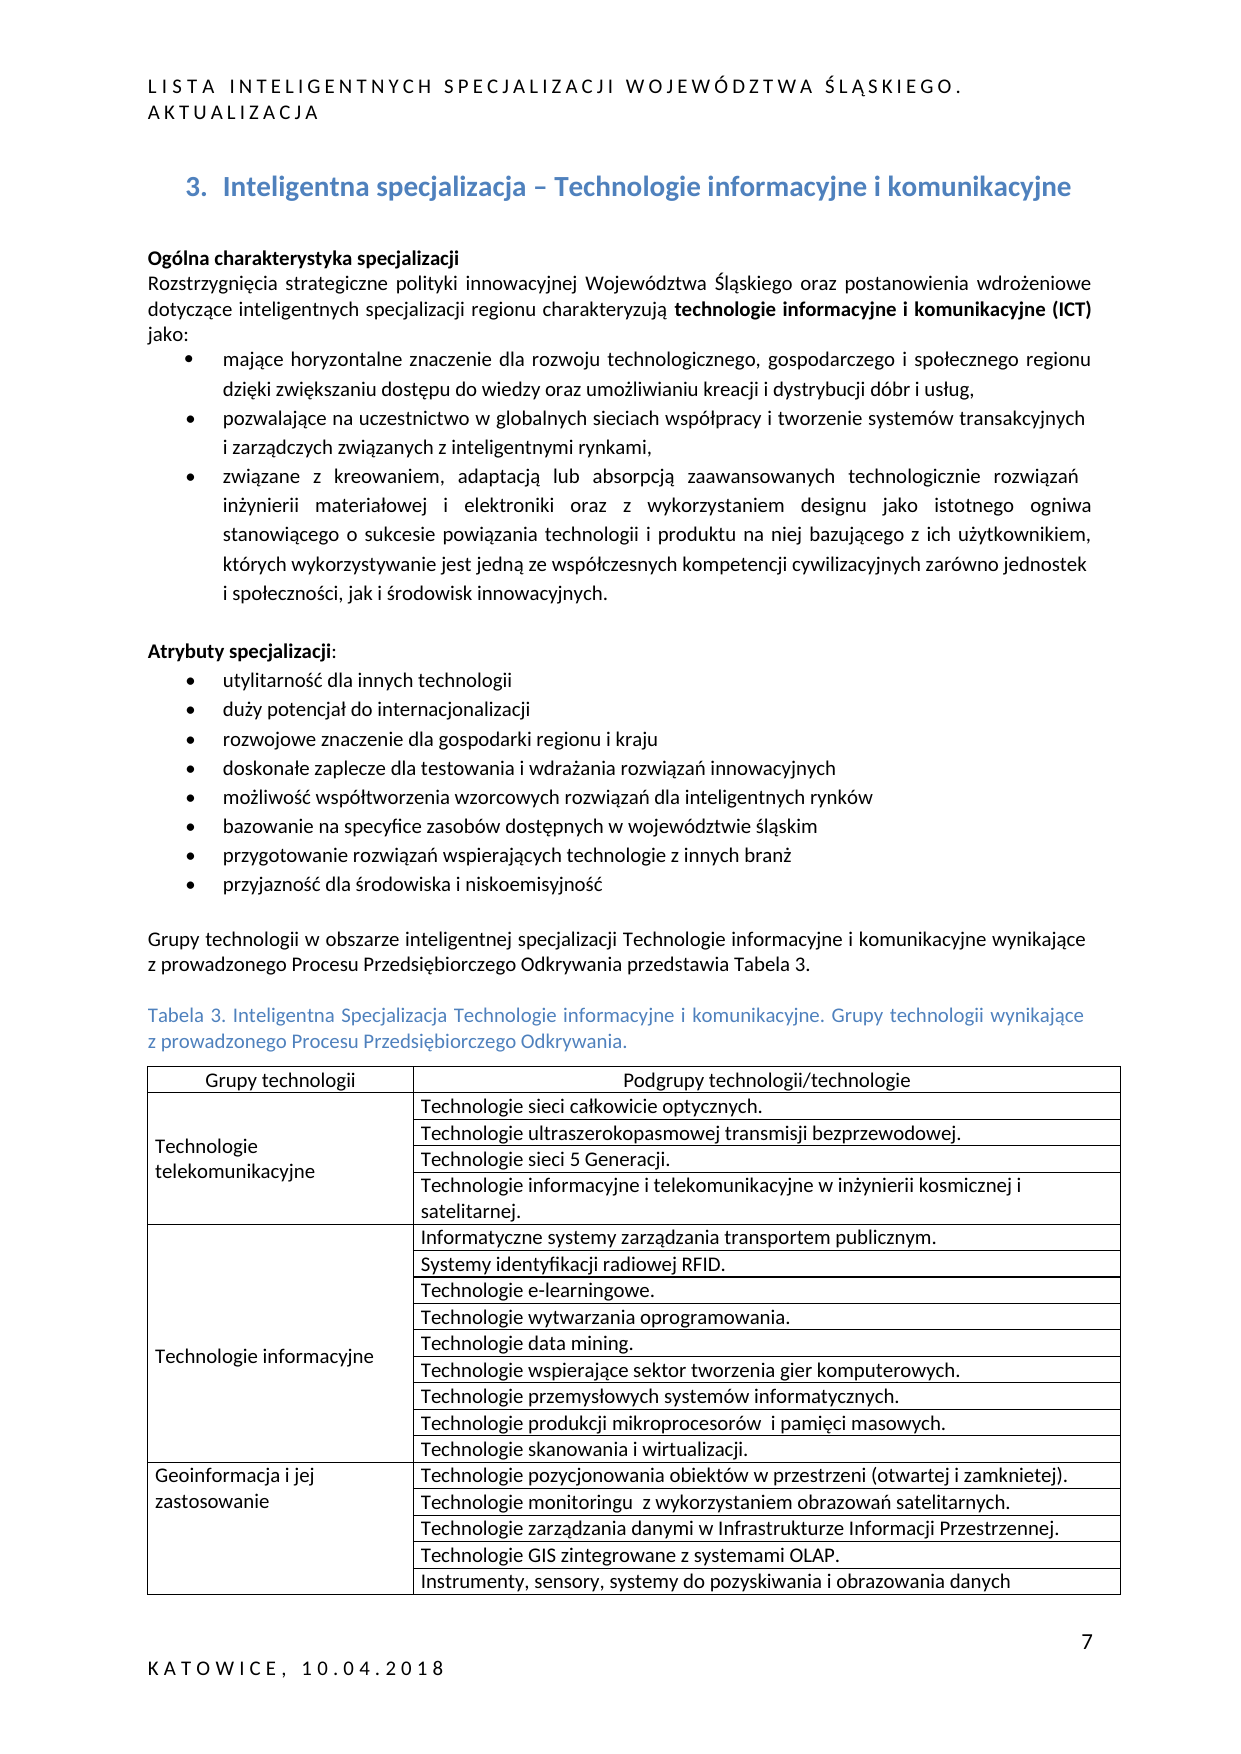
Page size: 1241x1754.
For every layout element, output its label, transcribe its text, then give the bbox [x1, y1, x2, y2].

table_cell Technologie data mining. [414, 1330, 1120, 1356]
table_cell Technologie sieci całkowicie optycznych. [414, 1093, 1120, 1119]
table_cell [414, 1569, 1120, 1594]
list utylitarność dla innych technologii [185, 667, 1093, 693]
table_cell Technologie telekomunikacyjne [148, 1093, 413, 1223]
text Grupy technologii w obszarze inteligentnej specjalizacji Technologie informacyjne i komunikacyjne wynikające z prowadzonego Procesu Przedsiębiorczego Odkrywania przedstawia Tabela 3. [148, 926, 1093, 977]
list rozwojowe znaczenie dla gospodarki regionu i kraju [185, 726, 1093, 751]
list związane z kreowaniem, adaptacją lub absorpcją zaawansowanych technologicznie rozwiązań inżynierii materiałowej i elektroniki oraz z wykorzystaniem designu jako istotnego ogniwa stanowiącego o sukcesie powiązania technologii i produktu na niej bazującego z ich użytkownikiem, których wykorzystywanie jest jedną ze współczesnych kompetencji cywilizacyjnych zarówno jednostek i społeczności, jak i środowisk innowacyjnych. [185, 463, 1093, 605]
text Ogólna charakterystyka specjalizacji [148, 245, 1093, 270]
list doskonałe zaplecze dla testowania i wdrażania rozwiązań innowacyjnych [185, 755, 1093, 780]
table_cell Technologie GIS zintegrowane z systemami OLAP. [414, 1542, 1120, 1567]
list przyjazność dla środowiska i niskoemisyjność [185, 872, 1093, 897]
table_cell Systemy identyfikacji radiowej RFID. [414, 1251, 1120, 1276]
list przygotowanie rozwiązań wspierających technologie z innych branż [185, 842, 1093, 868]
table_cell Technologie informacyjne [148, 1225, 413, 1462]
table_cell Informatyczne systemy zarządzania transportem publicznym. [414, 1225, 1120, 1250]
table_cell Technologie wytwarzania oprogramowania. [414, 1304, 1120, 1329]
text Tabela 3. Inteligentna Specjalizacja Technologie informacyjne i komunikacyjne. Grupy technologii wynikające z prowadzonego Procesu Przedsiębiorczego Odkrywania. [148, 1002, 1093, 1053]
list bazowanie na specyfice zasobów dostępnych w województwie śląskim [185, 813, 1093, 839]
table_header Podgrupy technologii/technologie [414, 1067, 1120, 1092]
list możliwość współtworzenia wzorcowych rozwiązań dla inteligentnych rynków [185, 784, 1093, 809]
table_cell Technologie informacyjne i telekomunikacyjne w inżynierii kosmicznej i satelitarnej. [414, 1173, 1120, 1223]
table_cell Technologie zarządzania danymi w Infrastrukturze Informacji Przestrzennej. [414, 1516, 1120, 1541]
text Rozstrzygnięcia strategiczne polityki innowacyjnej Województwa Śląskiego oraz postanowienia wdrożeniowe dotyczące inteligentnych specjalizacji regionu charakteryzują technologie informacyjne i komunikacyjne (ICT) jako: [148, 270, 1093, 347]
table_cell Technologie monitoringu z wykorzystaniem obrazowań satelitarnych. [414, 1489, 1120, 1514]
table_cell Geoinformacja i jej zastosowanie [148, 1463, 413, 1594]
list mające horyzontalne znaczenie dla rozwoju technologicznego, gospodarczego i społecznego regionu dzięki zwiększaniu dostępu do wiedzy oraz umożliwianiu kreacji i dystrybucji dóbr i usług, [185, 347, 1093, 401]
list Inteligentna specjalizacja – Technologie informacyjne i komunikacyjne [185, 168, 1093, 204]
table_cell Technologie ultraszerokopasmowej transmisji bezprzewodowej. [414, 1120, 1120, 1145]
table_cell Technologie e-learningowe. [414, 1278, 1120, 1303]
list pozwalające na uczestnictwo w globalnych sieciach współpracy i tworzenie systemów transakcyjnych i zarządczych związanych z inteligentnymi rynkami, [185, 405, 1093, 459]
table_cell Technologie produkcji mikroprocesorów i pamięci masowych. [414, 1410, 1120, 1435]
list duży potencjał do internacjonalizacji [185, 697, 1093, 722]
table_cell Technologie przemysłowych systemów informatycznych. [414, 1383, 1120, 1409]
table_header Grupy technologii [148, 1067, 413, 1092]
table_cell Technologie skanowania i wirtualizacji. [414, 1436, 1120, 1462]
table_cell Technologie wspierające sektor tworzenia gier komputerowych. [414, 1357, 1120, 1382]
text Atrybuty specjalizacji: [148, 638, 1093, 664]
table_cell Technologie sieci 5 Generacji. [414, 1146, 1120, 1172]
table_cell Technologie pozycjonowania obiektów w przestrzeni (otwartej i zamknietej). [414, 1463, 1120, 1488]
